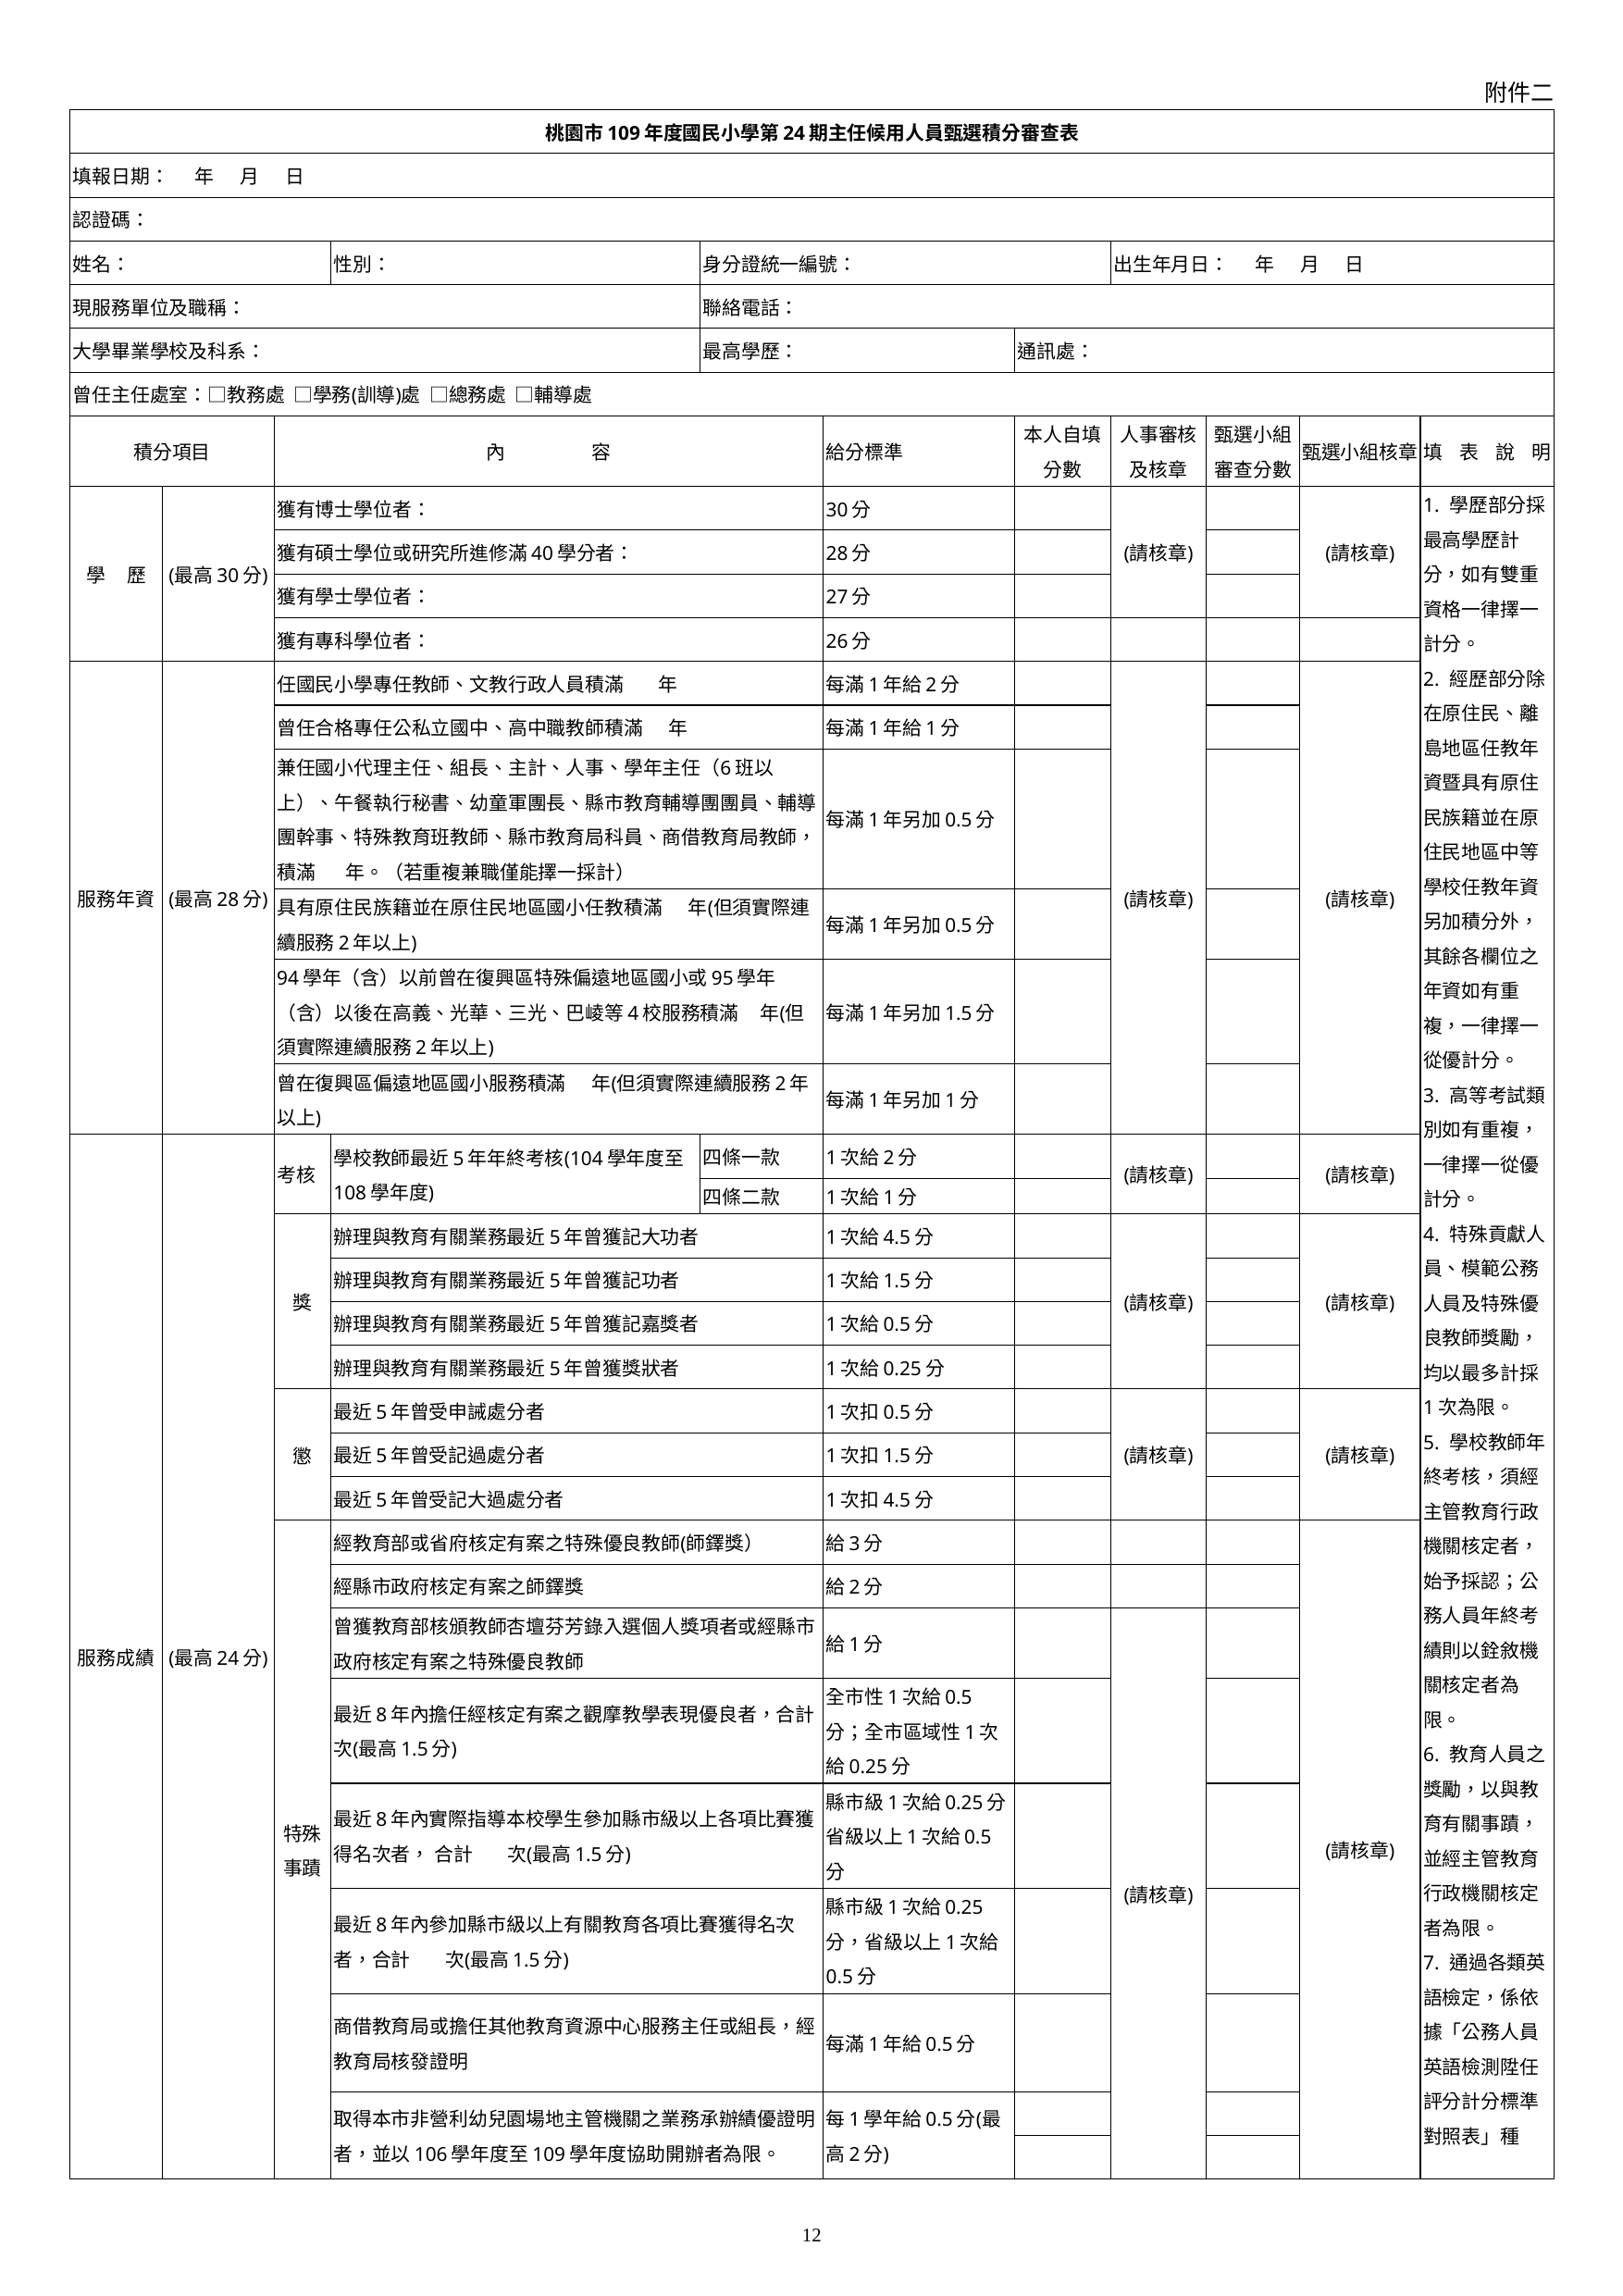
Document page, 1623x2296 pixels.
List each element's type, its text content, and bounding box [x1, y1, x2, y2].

table_cell [1015, 1433, 1110, 1476]
table_cell [1207, 1608, 1299, 1678]
table_cell 出生年月日： 年 月 日 [1111, 242, 1554, 284]
table_cell [1207, 1433, 1299, 1476]
table_cell [1207, 1064, 1299, 1134]
table_cell [1207, 1214, 1299, 1257]
table_cell 任國民小學專任教師、文教行政人員積滿 年 [275, 662, 823, 704]
table_cell [1015, 1064, 1110, 1134]
table_cell 通訊處： [1015, 329, 1554, 372]
table_cell 內 容 [275, 416, 823, 486]
table_cell [1015, 618, 1110, 661]
table_cell 學 歷 [70, 487, 162, 661]
table_cell [1207, 1889, 1299, 1992]
table_cell 給2分 [824, 1565, 1014, 1607]
table_cell 每滿1年另加1分 [824, 1064, 1014, 1134]
table_cell [1015, 1520, 1110, 1563]
table_cell [1207, 960, 1299, 1063]
table_cell [1015, 889, 1110, 959]
table_cell 服務年資 [70, 662, 162, 1134]
table_cell 聯絡電話： [700, 285, 1554, 328]
table_cell [1015, 1135, 1110, 1178]
table_cell [1207, 487, 1299, 529]
table_cell [1207, 530, 1299, 573]
table_cell [1015, 1389, 1110, 1433]
table_cell 每滿1年另加0.5分 [824, 750, 1014, 888]
table_cell 填表說明 [1421, 416, 1554, 486]
table_cell 填報日期： 年 月 日 [70, 154, 1554, 196]
table_cell 曾任主任處室：□教務處 □學務(訓導)處 □總務處 □輔導處 [70, 373, 1554, 416]
table_cell [1015, 706, 1110, 749]
table_cell 辦理與教育有關業務最近5年曾獲記嘉獎者 [331, 1302, 823, 1345]
table_cell 每滿1年另加0.5分 [824, 889, 1014, 959]
table_cell [1111, 618, 1206, 661]
table_cell [1207, 889, 1299, 959]
table_cell 認證碼： [70, 198, 1554, 241]
table_cell 縣市級1次給0.25分，省級以上1次給0.5分 [824, 1889, 1014, 1992]
table_cell 每滿1年給2分 [824, 662, 1014, 704]
table_cell [1015, 1608, 1110, 1678]
table_cell [1015, 1679, 1110, 1782]
table_cell 1次給0.5分 [824, 1302, 1014, 1345]
table_cell 1次給4.5分 [824, 1214, 1014, 1257]
table_cell (請核章) [1111, 662, 1206, 1134]
table_cell (請核章) [1300, 1214, 1419, 1388]
table_cell 獲有學士學位者： [275, 575, 823, 617]
table_cell 取得本市非營利幼兒園場地主管機關之業務承辦績優證明者，並以106學年度至109學年度協助開辦者為限。 [331, 2092, 823, 2178]
table_cell (請核章) [1300, 662, 1419, 1134]
table_cell (請核章) [1300, 487, 1419, 617]
table_cell 四條一款 [700, 1135, 823, 1178]
table_cell 27分 [824, 575, 1014, 617]
table_cell [1015, 750, 1110, 888]
table_cell [1207, 575, 1299, 617]
table_cell 1次給0.25分 [824, 1346, 1014, 1388]
table_cell 1次給1.5分 [824, 1259, 1014, 1301]
table_cell 1. 學歷部分採最高學歷計分，如有雙重資格一律擇一計分。 2. 經歷部分除在原住民、離島地區任教年資暨具有原住民族籍並在原住民地區中等學校任教年資另加積分外，其餘各欄位之年資如有重複，一律擇一從優計分。 3. 高等考試類別如有重複，一律擇一從優計分。 4. 特殊貢獻人員、模範公務人員及特殊優良教師獎勵，均以最多計採1次為限。 5. 學校教師年終考核，須經主管教育行政機關核定者，始予採認；公務人員年終考績則以銓敘機關核定者為限。 6. 教育人員之獎勵，以與教育有關事蹟，並經主管教育行政機關核定者為限。 7. 通過各類英語檢定，係依據「公務人員英語檢測陞任評分計分標準對照表」種類，比照全民英檢給分。 8. 取得本市非營利幼兒園場地主管機關之業務承辦績優證明者，以106學年度至109學年度協助開辦者為限。 [1421, 487, 1554, 2178]
table_cell [1015, 487, 1110, 529]
table_cell 給1分 [824, 1608, 1014, 1678]
table_cell [1015, 1889, 1110, 1992]
table_cell (請核章) [1300, 1389, 1419, 1520]
table_cell [1207, 706, 1299, 749]
table_cell [1207, 1135, 1299, 1178]
table_cell [1207, 1179, 1299, 1213]
table_cell 1次給2分 [824, 1135, 1014, 1178]
table_cell 兼任國小代理主任、組長、主計、人事、學年主任（6班以上）、午餐執行秘書、幼童軍團長、縣市教育輔導團團員、輔導團幹事、特殊教育班教師、縣市教育局科員、商借教育局教師，積滿 年。（若重複兼職僅能擇一採計） [275, 750, 823, 888]
table_cell 最近5年曾受記大過處分者 [331, 1477, 823, 1520]
table_cell (請核章) [1111, 1389, 1206, 1520]
table_cell [1207, 1565, 1299, 1607]
table_cell [1015, 530, 1110, 573]
table_cell 1次扣0.5分 [824, 1389, 1014, 1433]
table_cell 26分 [824, 618, 1014, 661]
table_cell 學校教師最近5年年終考核(104學年度至108學年度) [331, 1135, 700, 1213]
table_cell [1015, 1179, 1110, 1213]
table_cell 獲有專科學位者： [275, 618, 823, 661]
table_cell 辦理與教育有關業務最近5年曾獲記大功者 [331, 1214, 823, 1257]
table_cell 1次給1分 [824, 1179, 1014, 1213]
table_cell 30分 [824, 487, 1014, 529]
table_cell 本人自填分數 [1015, 416, 1110, 486]
table_cell 懲 [275, 1389, 330, 1520]
table_cell [1207, 618, 1299, 661]
table_cell 最近8年內擔任經核定有案之觀摩教學表現優良者，合計 次(最高1.5分) [331, 1679, 823, 1782]
table_cell 最近5年曾受申誡處分者 [331, 1389, 823, 1433]
table_cell (最高28分) [163, 662, 274, 1134]
table_cell [1207, 750, 1299, 888]
table_cell [1015, 1565, 1110, 1607]
table_cell 獎 [275, 1214, 330, 1388]
table_cell 全市性1次給0.5分；全市區域性1次給0.25分 [824, 1679, 1014, 1782]
table_cell [1015, 1302, 1110, 1345]
table_cell 考核 [275, 1135, 330, 1213]
table_cell 特殊事蹟 [275, 1520, 330, 2178]
table_cell [1207, 1679, 1299, 1782]
table_cell 經教育部或省府核定有案之特殊優良教師(師鐸獎） [331, 1520, 823, 1563]
table_cell 獲有碩士學位或研究所進修滿40學分者： [275, 530, 823, 573]
table_cell (請核章) [1111, 1214, 1206, 1388]
table_cell 每滿1年另加1.5分 [824, 960, 1014, 1063]
table_cell 服務成績 [70, 1135, 162, 2178]
table_cell 具有原住民族籍並在原住民地區國小任教積滿 年(但須實際連續服務2年以上) [275, 889, 823, 959]
table_cell [1015, 960, 1110, 1063]
table_cell 辦理與教育有關業務最近5年曾獲記功者 [331, 1259, 823, 1301]
table_cell 辦理與教育有關業務最近5年曾獲獎狀者 [331, 1346, 823, 1388]
table_cell 縣市級1次給0.25分省級以上1次給0.5分 [824, 1784, 1014, 1888]
table_cell [1207, 662, 1299, 704]
table_cell [1015, 1214, 1110, 1257]
table_cell [1015, 575, 1110, 617]
table_cell [1207, 1477, 1299, 1520]
table_cell 甄選小組審查分數 [1207, 416, 1299, 486]
table_cell 四條二款 [700, 1179, 823, 1213]
table_cell [1015, 1346, 1110, 1388]
table_cell 人事審核 及核章 [1111, 416, 1206, 486]
table_cell 1次扣1.5分 [824, 1433, 1014, 1476]
table_cell [1015, 2136, 1110, 2178]
table_cell [1207, 2136, 1299, 2178]
table_cell [1111, 1520, 1206, 1563]
table_cell [1207, 1389, 1299, 1433]
table_cell 經縣市政府核定有案之師鐸獎 [331, 1565, 823, 1607]
table_cell [1015, 1259, 1110, 1301]
table_cell [1015, 2092, 1110, 2135]
table_cell [1111, 1565, 1206, 1607]
table_cell 現服務單位及職稱： [70, 285, 700, 328]
table_cell (最高24分) [163, 1135, 274, 2178]
table_cell 身分證統一編號： [700, 242, 1110, 284]
table_cell [1207, 1259, 1299, 1301]
table_cell (請核章) [1111, 1608, 1206, 2178]
table_header 桃園市109年度國民小學第24期主任候用人員甄選積分審查表 [70, 110, 1554, 153]
table_cell [1015, 1477, 1110, 1520]
table_cell (請核章) [1111, 1135, 1206, 1213]
table_cell 曾獲教育部核頒教師杏壇芬芳錄入選個人獎項者或經縣市政府核定有案之特殊優良教師 [331, 1608, 823, 1678]
table_cell [1207, 1346, 1299, 1388]
table_cell [1015, 1784, 1110, 1888]
table_cell 最近8年內實際指導本校學生參加縣市級以上各項比賽獲得名次者， 合計 次(最高1.5分) [331, 1784, 823, 1888]
table_cell [1015, 662, 1110, 704]
table_cell 曾在復興區偏遠地區國小服務積滿 年(但須實際連續服務2年以上) [275, 1064, 823, 1134]
table_cell 性別： [331, 242, 700, 284]
table_cell 94學年（含）以前曾在復興區特殊偏遠地區國小或95學年（含）以後在高義、光華、三光、巴崚等4校服務積滿 年(但須實際連續服務2年以上) [275, 960, 823, 1063]
table_cell [1015, 1994, 1110, 2091]
table_cell 最近5年曾受記過處分者 [331, 1433, 823, 1476]
table_cell [1207, 1784, 1299, 1888]
table_cell [1207, 2092, 1299, 2135]
table_cell 積分項目 [70, 416, 274, 486]
table_cell 獲有博士學位者： [275, 487, 823, 529]
table_cell 商借教育局或擔任其他教育資源中心服務主任或組長，經教育局核發證明 [331, 1994, 823, 2091]
table_cell 甄選小組核章 [1300, 416, 1419, 486]
table_cell [1207, 1302, 1299, 1345]
table_cell [1300, 618, 1419, 661]
table_cell (請核章) [1300, 1520, 1419, 2178]
table_cell (請核章) [1111, 487, 1206, 617]
table_cell 每滿1年給1分 [824, 706, 1014, 749]
table_cell 曾任合格專任公私立國中、高中職教師積滿 年 [275, 706, 823, 749]
table_cell 姓名： [70, 242, 330, 284]
table_cell (最高30分) [163, 487, 274, 661]
table_cell 大學畢業學校及科系： [70, 329, 700, 372]
table_cell 給分標準 [824, 416, 1014, 486]
text 附件二 [69, 70, 1554, 109]
table_cell 每滿1年給0.5分 [824, 1994, 1014, 2091]
table_cell [1207, 1994, 1299, 2091]
table_cell [1207, 1520, 1299, 1563]
table_cell 最近8年內參加縣市級以上有關教育各項比賽獲得名次者，合計 次(最高1.5分) [331, 1889, 823, 1992]
table_cell 每1學年給0.5分(最高2分) [824, 2092, 1014, 2178]
table_cell 1次扣4.5分 [824, 1477, 1014, 1520]
table_cell 28分 [824, 530, 1014, 573]
table_cell 給3分 [824, 1520, 1014, 1563]
table_cell (請核章) [1300, 1135, 1419, 1213]
table_cell 最高學歷： [700, 329, 1014, 372]
